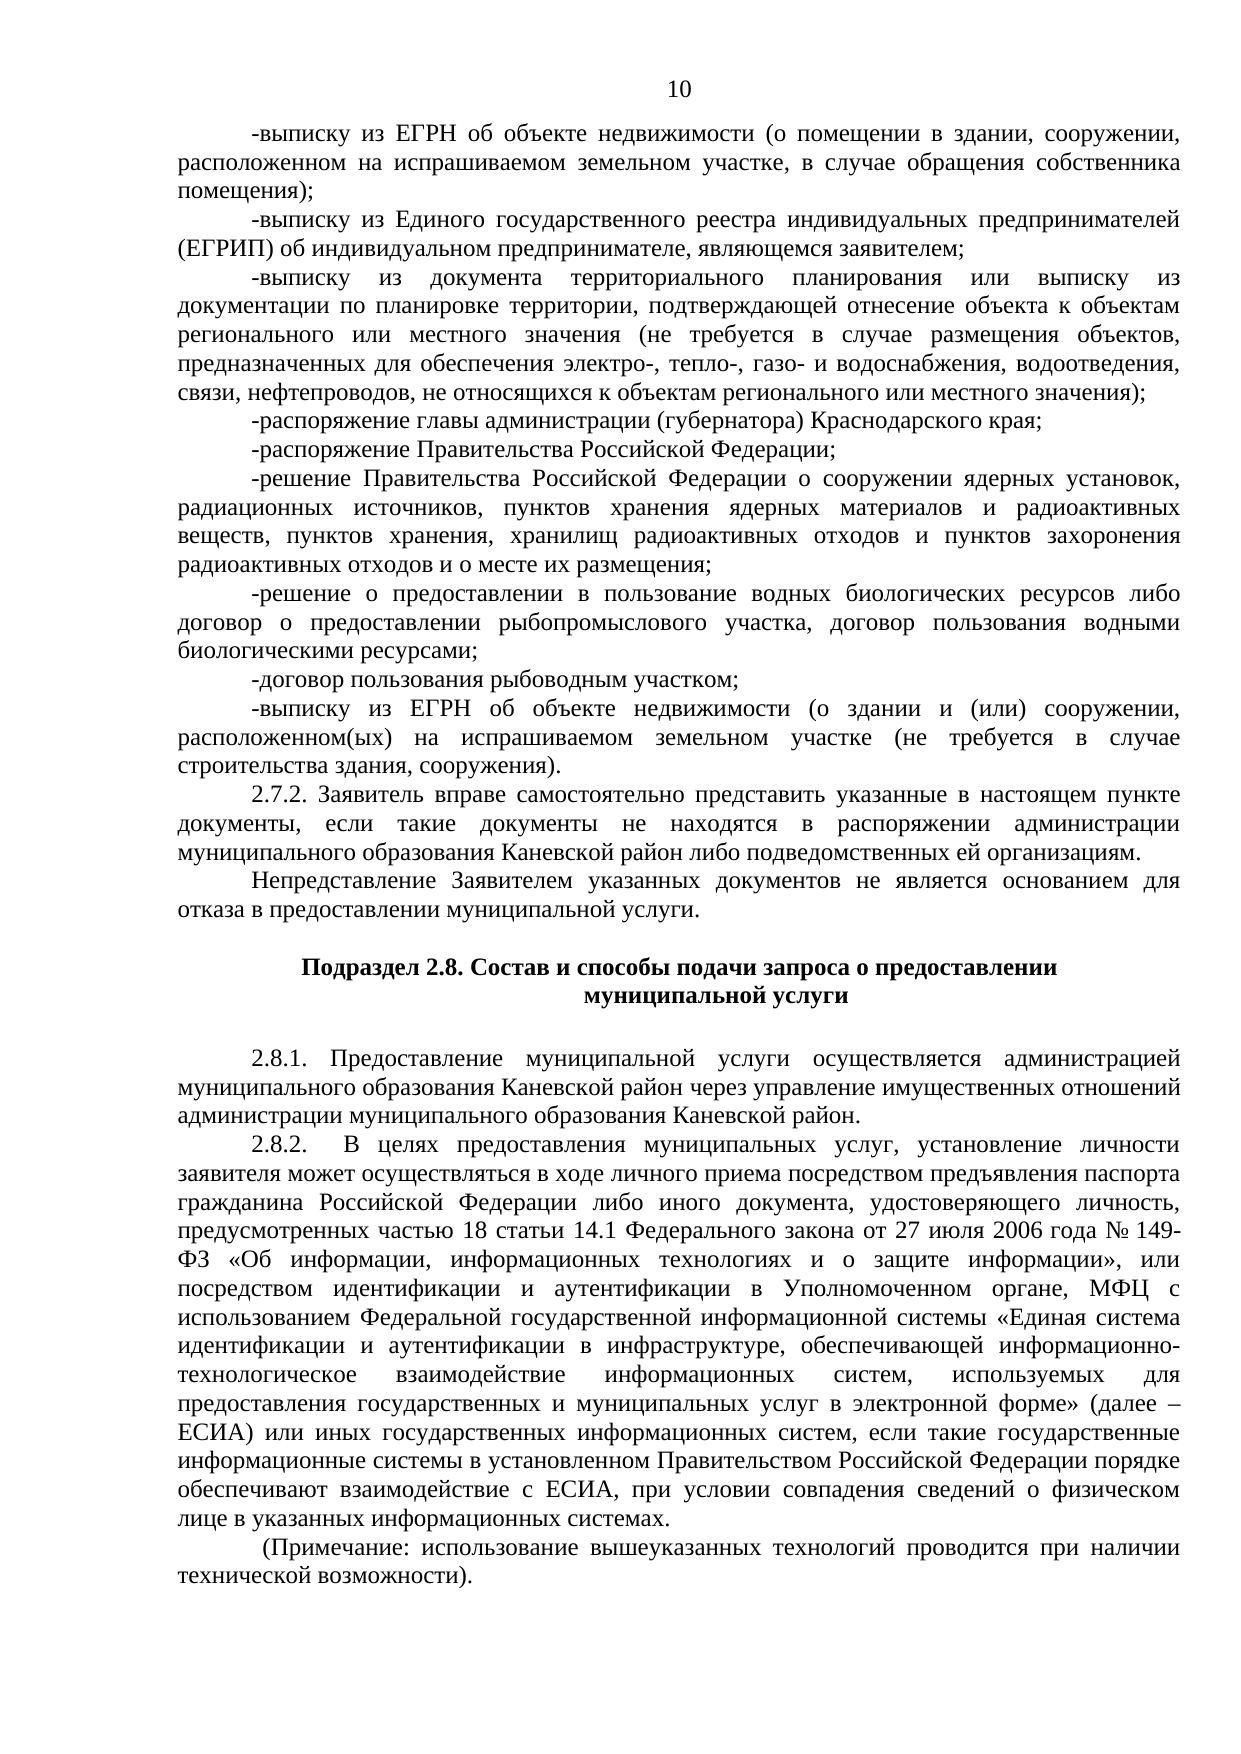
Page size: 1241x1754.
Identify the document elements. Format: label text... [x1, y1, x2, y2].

text -выписку из Единого государственного реестра индивидуальных предпринимателей (ЕГРИП) об индивидуальном предпринимателе, являющемся заявителем; [177, 204, 1181, 262]
text -выписку из ЕГРН об объекте недвижимости (о здании и (или) сооружении, расположенном(ых) на испрашиваемом земельном участке (не требуется в случае строительства здания, сооружения). [177, 693, 1181, 779]
text Подраздел 2.8. Состав и способы подачи запроса о предоставлении [177, 952, 1181, 981]
text -решение Правительства Российской Федерации о сооружении ядерных установок, радиационных источников, пунктов хранения ядерных материалов и радиоактивных веществ, пунктов хранения, хранилищ радиоактивных отходов и пунктов захоронения радиоактивных отходов и о месте их размещения; [177, 463, 1181, 578]
text (Примечание: использование вышеуказанных технологий проводится при наличии технической возможности). [177, 1532, 1181, 1589]
text -выписку из документа территориального планирования или выписку из документации по планировке территории, подтверждающей отнесение объекта к объектам регионального или местного значения (не требуется в случае размещения объектов, предназначенных для обеспечения электро-, тепло-, газо- и водоснабжения, водоотведения, связи, нефтепроводов, не относящихся к объектам регионального или местного значения); [177, 262, 1181, 406]
text муниципальной услуги [177, 981, 1181, 1009]
text -распоряжение главы администрации (губернатора) Краснодарского края; [177, 406, 1181, 434]
text 2.8.2. В целях предоставления муниципальных услуг, установление личности заявителя может осуществляться в ходе личного приема посредством предъявления паспорта гражданина Российской Федерации либо иного документа, удостоверяющего личность, предусмотренных частью 18 статьи 14.1 Федерального закона от 27 июля 2006 года № 149-ФЗ «Об информации, информационных технологиях и о защите информации», или посредством идентификации и аутентификации в Уполномоченном органе, МФЦ с использованием Федеральной государственной информационной системы «Единая система идентификации и аутентификации в инфраструктуре, обеспечивающей информационно-технологическое взаимодействие информационных систем, используемых для предоставления государственных и муниципальных услуг в электронной форме» (далее – ЕСИА) или иных государственных информационных систем, если такие государственные информационные системы в установленном Правительством Российской Федерации порядке обеспечивают взаимодействие с ЕСИА, при условии совпадения сведений о физическом лице в указанных информационных системах. [177, 1129, 1181, 1532]
text Непредставление Заявителем указанных документов не является основанием для отказа в предоставлении муниципальной услуги. [177, 866, 1181, 923]
text 2.8.1. Предоставление муниципальной услуги осуществляется администрацией муниципального образования Каневской район через управление имущественных отношений администрации муниципального образования Каневской район. [177, 1043, 1181, 1129]
text -договор пользования рыбоводным участком; [177, 664, 1181, 693]
text -решение о предоставлении в пользование водных биологических ресурсов либо договор о предоставлении рыбопромыслового участка, договор пользования водными биологическими ресурсами; [177, 578, 1181, 664]
text -распоряжение Правительства Российской Федерации; [177, 434, 1181, 463]
text 2.7.2. Заявитель вправе самостоятельно представить указанные в настоящем пункте документы, если такие документы не находятся в распоряжении администрации муниципального образования Каневской район либо подведомственных ей организациям. [177, 779, 1181, 866]
text -выписку из ЕГРН об объекте недвижимости (о помещении в здании, сооружении, расположенном на испрашиваемом земельном участке, в случае обращения собственника помещения); [177, 118, 1181, 204]
